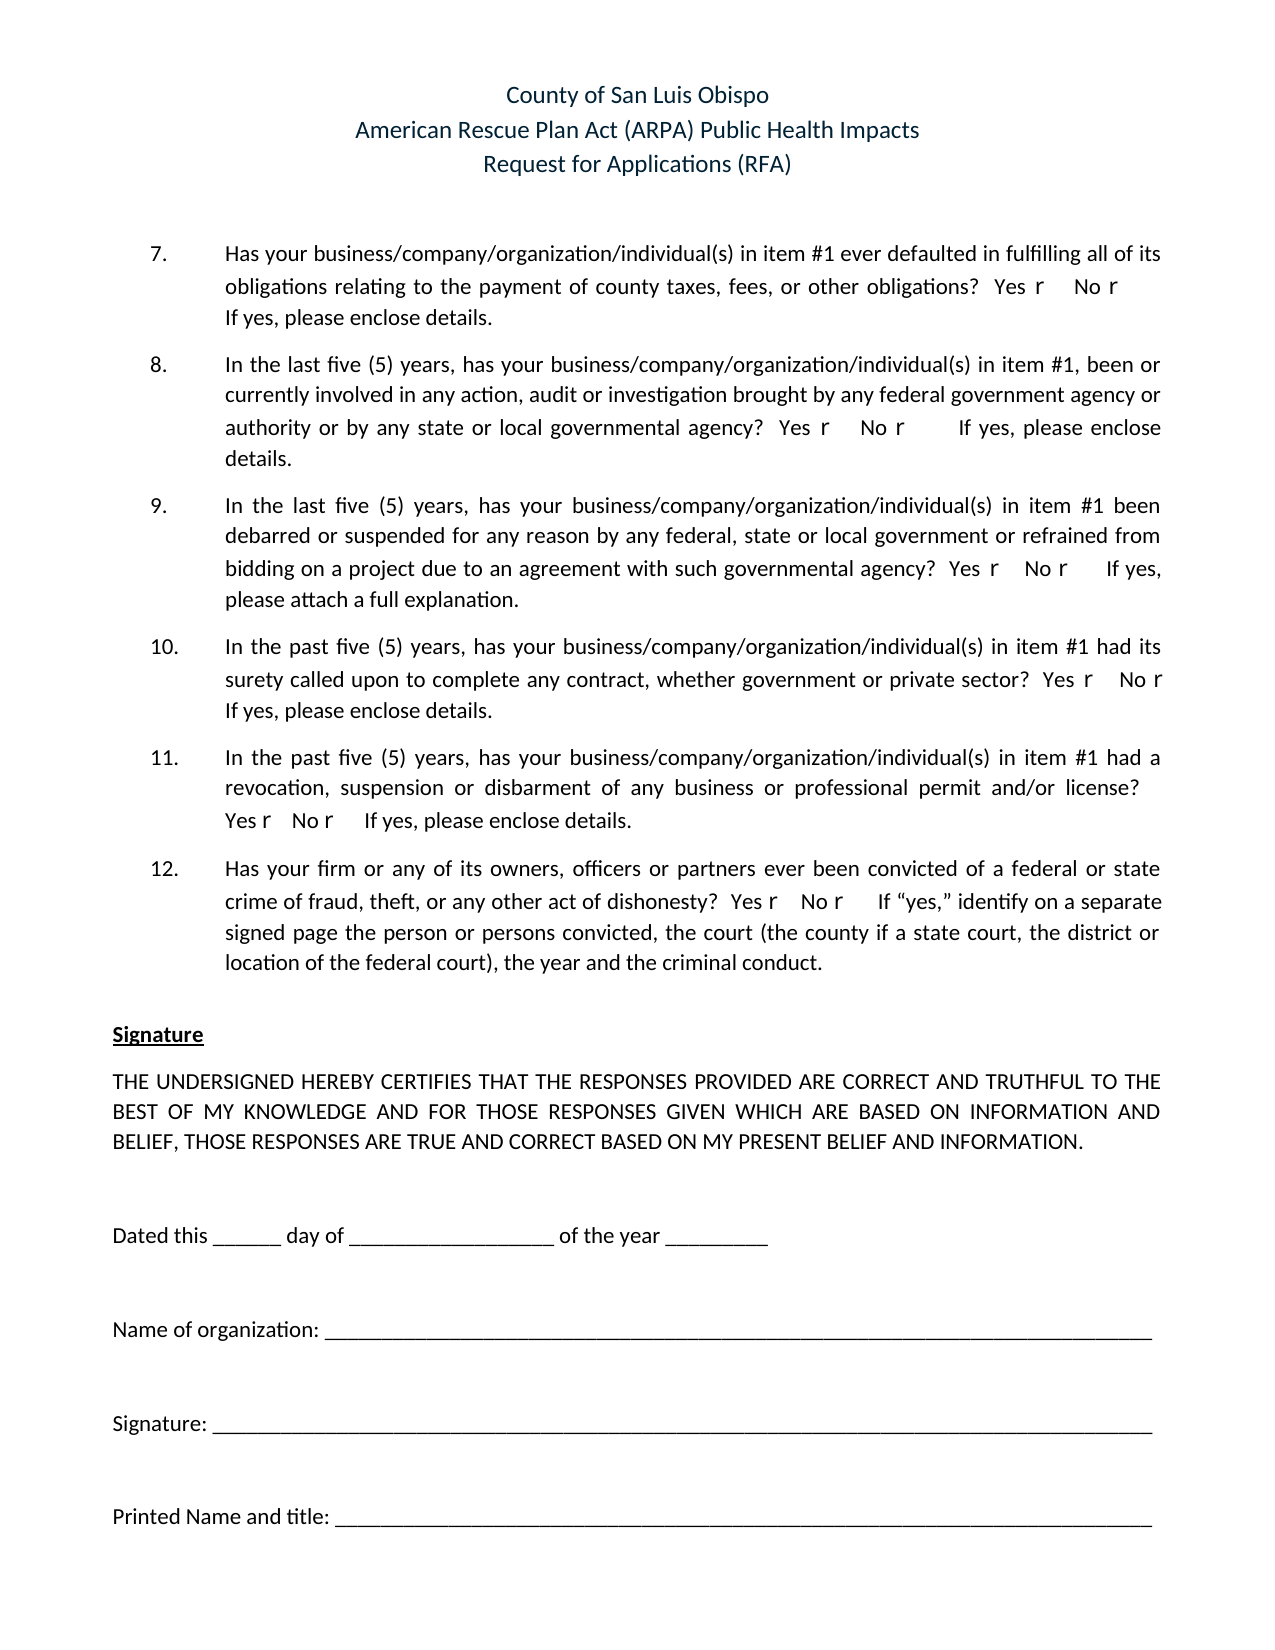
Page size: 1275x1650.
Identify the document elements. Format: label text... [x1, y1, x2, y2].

text Printed Name and title: [112, 1502, 1162, 1531]
list In the last five (5) years, has your business/company/organization/individual(s) in item #1 been debarred or suspended for any reason by any federal, state or local government or refrained from bidding on a project due to an agreement with such governmental agency? Yes r No r If yes, please attach a full explanation. [150, 491, 1162, 613]
text Dated this ______ day of __________________ of the year _________ [112, 1221, 1162, 1249]
text THE UNDERSIGNED HEREBY CERTIFIES THAT THE RESPONSES PROVIDED ARE CORRECT AND TRUTHFUL TO THE BEST OF MY KNOWLEDGE AND FOR THOSE RESPONSES GIVEN WHICH ARE BASED ON INFORMATION AND BELIEF, THOSE RESPONSES ARE TRUE AND CORRECT BASED ON MY PRESENT BELIEF AND INFORMATION. [112, 1067, 1162, 1156]
text Signature: [112, 1409, 1162, 1437]
list Has your business/company/organization/individual(s) in item #1 ever defaulted in fulfilling all of its obligations relating to the payment of county taxes, fees, or other obligations? Yes r No r If yes, please enclose details. [150, 239, 1162, 331]
list In the past five (5) years, has your business/company/organization/individual(s) in item #1 had a revocation, suspension or disbarment of any business or professional permit and/or license? Yes r No r If yes, please enclose details. [150, 743, 1162, 835]
list Has your firm or any of its owners, officers or partners ever been convicted of a federal or state crime of fraud, theft, or any other act of dishonesty? Yes r No r If “yes,” identify on a separate signed page the person or persons convicted, the court (the county if a state court, the district or location of the federal court), the year and the criminal conduct. [150, 854, 1162, 977]
text Signature [112, 1020, 1162, 1048]
text Name of organization: [112, 1315, 1162, 1343]
list In the last five (5) years, has your business/company/organization/individual(s) in item #1, been or currently involved in any action, audit or investigation brought by any federal government agency or authority or by any state or local governmental agency? Yes r No r If yes, please enclose details. [150, 350, 1162, 472]
list In the past five (5) years, has your business/company/organization/individual(s) in item #1 had its surety called upon to complete any contract, whether government or private sector? Yes r No r If yes, please enclose details. [150, 632, 1162, 724]
